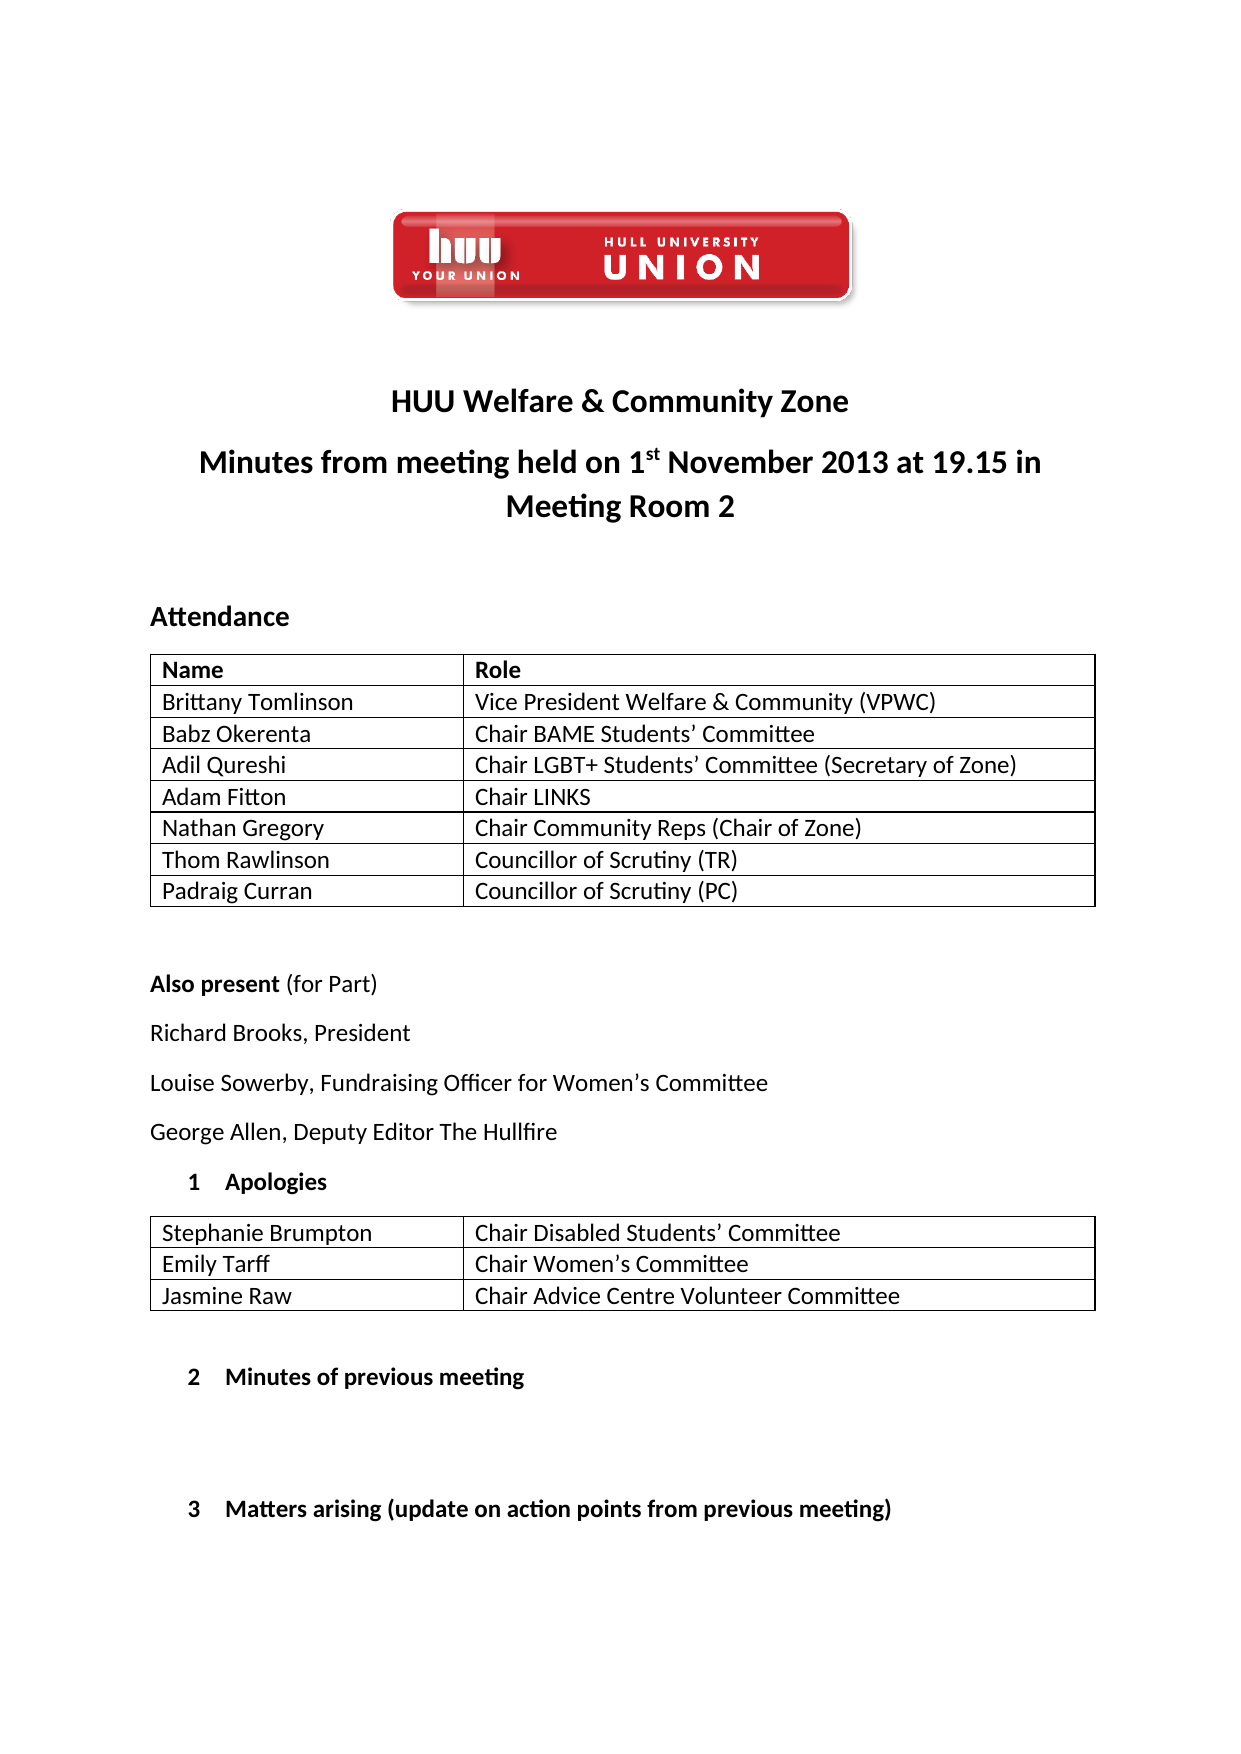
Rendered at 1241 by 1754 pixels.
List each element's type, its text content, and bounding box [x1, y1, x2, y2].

table_cell Councillor of Scrutiny (TR) [464, 844, 1094, 874]
table_cell Vice President Welfare & Community (VPWC) [464, 686, 1094, 717]
text Also present (for Part) [150, 968, 1090, 998]
table_cell Chair Community Reps (Chair of Zone) [464, 813, 1094, 843]
text HUU Welfare & Community Zone [150, 380, 1090, 421]
table_cell Chair LINKS [464, 781, 1094, 811]
table_cell Nathan Gregory [151, 813, 463, 843]
table_cell Chair Advice Centre Volunteer Committee [464, 1280, 1094, 1310]
table_header Name [151, 655, 463, 685]
text Attendance [150, 598, 1090, 634]
text Louise Sowerby, Fundraising Officer for Women’s Committee [150, 1067, 1090, 1097]
table_cell Chair LGBT+ Students’ Committee (Secretary of Zone) [464, 749, 1094, 780]
picture [378, 196, 863, 313]
text Richard Brooks, President [150, 1017, 1090, 1048]
text George Allen, Deputy Editor The Hullfire [150, 1116, 1090, 1147]
table_cell Babz Okerenta [151, 718, 463, 748]
list Matters arising (update on action points from previous meeting) [187, 1493, 1090, 1523]
text Minutes from meeting held on 1st November 2013 at 19.15 in Meeting Room 2 [150, 441, 1090, 526]
table_cell Adam Fitton [151, 781, 463, 811]
list Apologies [187, 1166, 1090, 1197]
table_cell Brittany Tomlinson [151, 686, 463, 717]
table_cell Emily Tarff [151, 1248, 463, 1279]
table_header Stephanie Brumpton [151, 1217, 463, 1247]
table_header Role [464, 655, 1094, 685]
table_cell Adil Qureshi [151, 749, 463, 780]
table_cell Councillor of Scrutiny (PC) [464, 876, 1094, 906]
table_cell Jasmine Raw [151, 1280, 463, 1310]
table_cell Padraig Curran [151, 876, 463, 906]
table_cell Thom Rawlinson [151, 844, 463, 874]
list Minutes of previous meeting [187, 1361, 1090, 1391]
table_header Chair Disabled Students’ Committee [464, 1217, 1094, 1247]
table_cell Chair BAME Students’ Committee [464, 718, 1094, 748]
table_cell Chair Women’s Committee [464, 1248, 1094, 1279]
